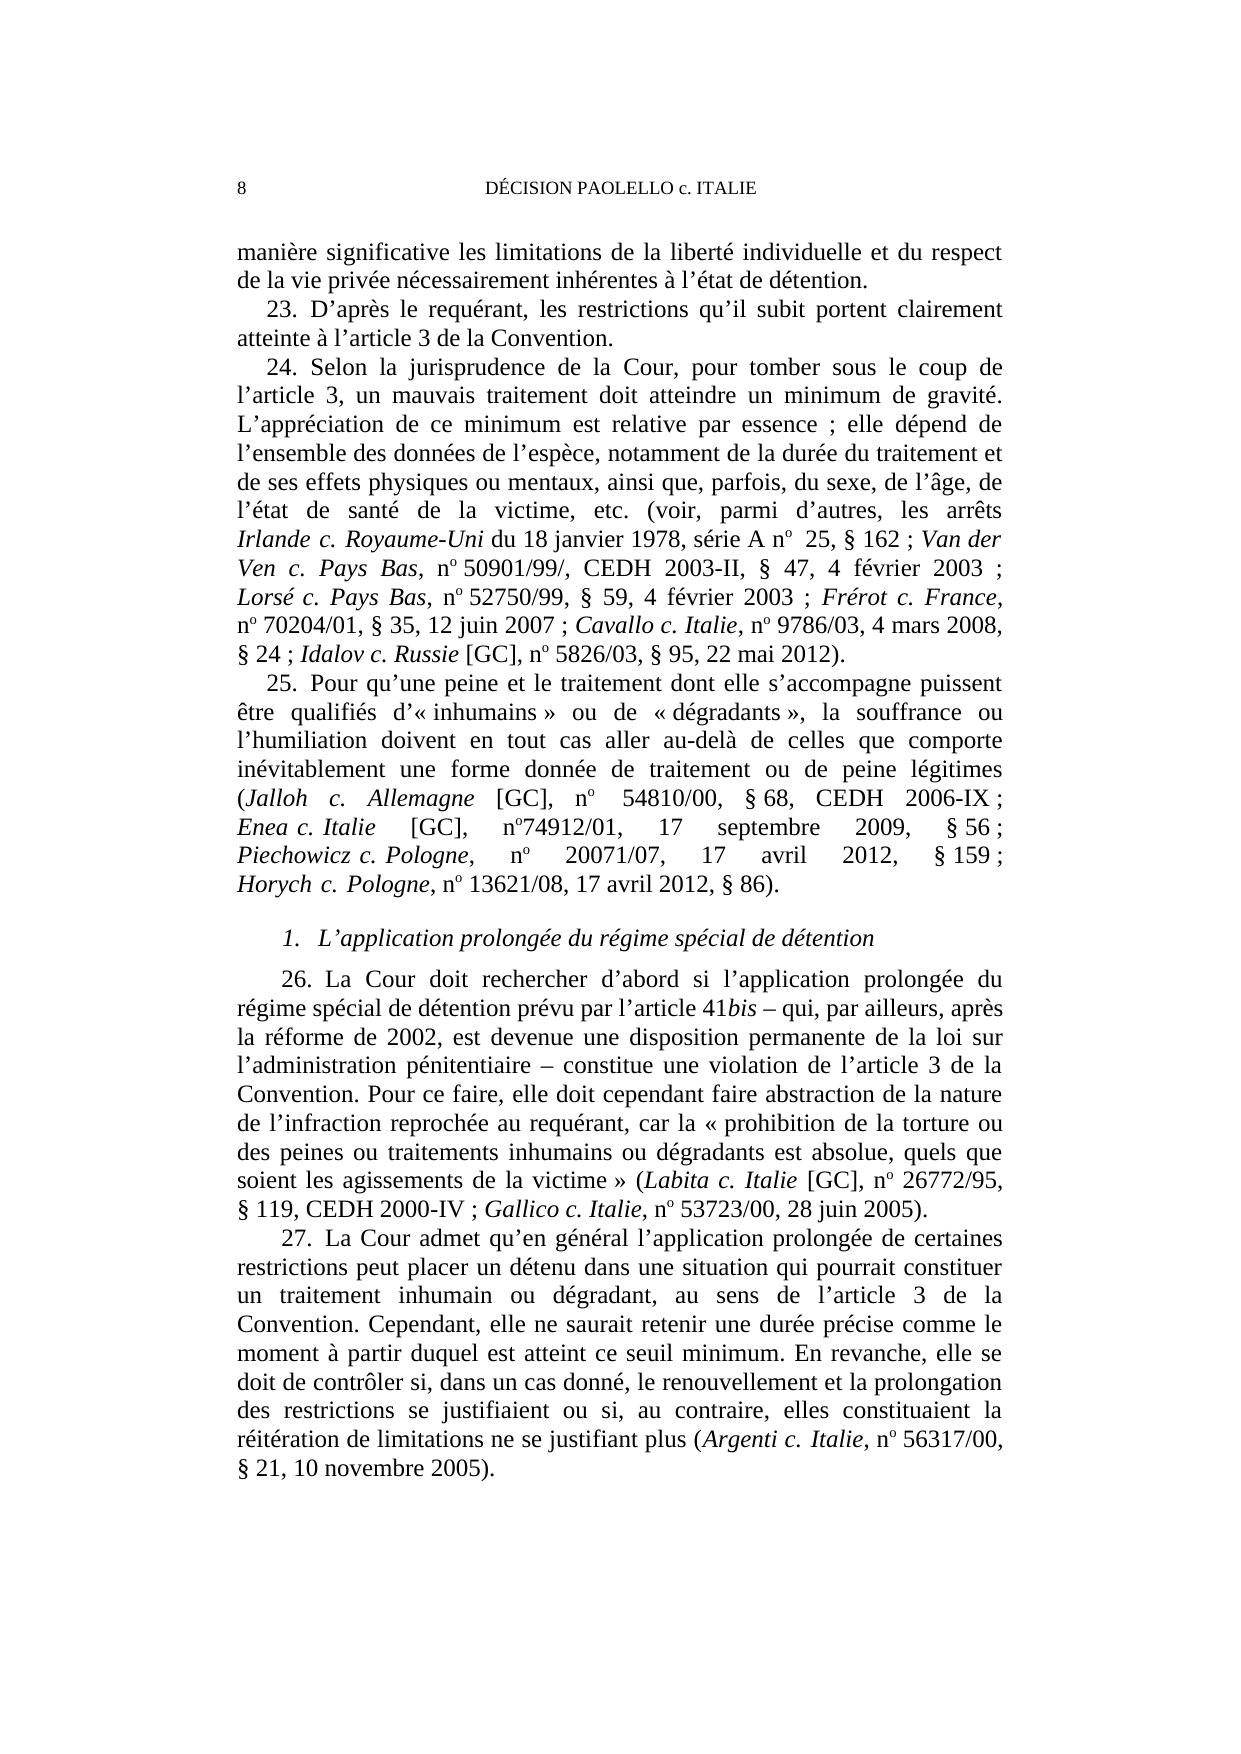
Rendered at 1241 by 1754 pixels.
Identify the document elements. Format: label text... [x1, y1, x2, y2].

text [237, 237, 1003, 294]
text 24. Selon la jurisprudence de la Cour, pour tomber sous le coup de l’article 3, un mauvais traitement doit atteindre un minimum de gravité. L’appréciation de ce minimum est relative par essence ; elle dépend de l’ensemble des données de l’espèce, notamment de la durée du traitement et de ses effets physiques ou mentaux, ainsi que, parfois, du sexe, de l’âge, de l’état de santé de la victime, etc. (voir, parmi d’autres, les arrêts Irlande c. Royaume-Uni du 18 janvier 1978, série A no 25, § 162 ; Van der Ven c. Pays Bas, no 50901/99/, CEDH 2003-II, § 47, 4 février 2003 ; Lorsé c. Pays Bas, no 52750/99, § 59, 4 février 2003 ; Frérot c. France, no 70204/01, § 35, 12 juin 2007 ; Cavallo c. Italie, no 9786/03, 4 mars 2008, § 24 ; Idalov c. Russie [GC], no 5826/03, § 95, 22 mai 2012). [237, 352, 1003, 668]
text 25. Pour qu’une peine et le traitement dont elle s’accompagne puissent être qualifiés d’« inhumains » ou de « dégradants », la souffrance ou l’humiliation doivent en tout cas aller au-delà de celles que comporte inévitablement une forme donnée de traitement ou de peine légitimes (Jalloh c. Allemagne [GC], no 54810/00, § 68, CEDH 2006-IX ; Enea c. Italie [GC], no74912/01, 17 septembre 2009, § 56 ; Piechowicz c. Pologne, no 20071/07, 17 avril 2012, § 159 ; Horych c. Pologne, no 13621/08, 17 avril 2012, § 86). [237, 668, 1003, 898]
text 23. D’après le requérant, les restrictions qu’il subit portent clairement atteinte à l’article 3 de la Convention. [237, 294, 1003, 352]
text 26. La Cour doit rechercher d’abord si l’application prolongée du régime spécial de détention prévu par l’article 41bis – qui, par ailleurs, après la réforme de 2002, est devenue une disposition permanente de la loi sur l’administration pénitentiaire – constitue une violation de l’article 3 de la Convention. Pour ce faire, elle doit cependant faire abstraction de la nature de l’infraction reprochée au requérant, car la « prohibition de la torture ou des peines ou traitements inhumains ou dégradants est absolue, quels que soient les agissements de la victime » (Labita c. Italie [GC], no 26772/95, § 119, CEDH 2000-IV ; Gallico c. Italie, no 53723/00, 28 juin 2005). [237, 964, 1003, 1223]
subtitle 1. L’application prolongée du régime spécial de détention [282, 923, 1003, 952]
text 27. La Cour admet qu’en général l’application prolongée de certaines restrictions peut placer un détenu dans une situation qui pourrait constituer un traitement inhumain ou dégradant, au sens de l’article 3 de la Convention. Cependant, elle ne saurait retenir une durée précise comme le moment à partir duquel est atteint ce seuil minimum. En revanche, elle se doit de contrôler si, dans un cas donné, le renouvellement et la prolongation des restrictions se justifiaient ou si, au contraire, elles constituaient la réitération de limitations ne se justifiant plus (Argenti c. Italie, no 56317/00, § 21, 10 novembre 2005). [237, 1223, 1003, 1482]
